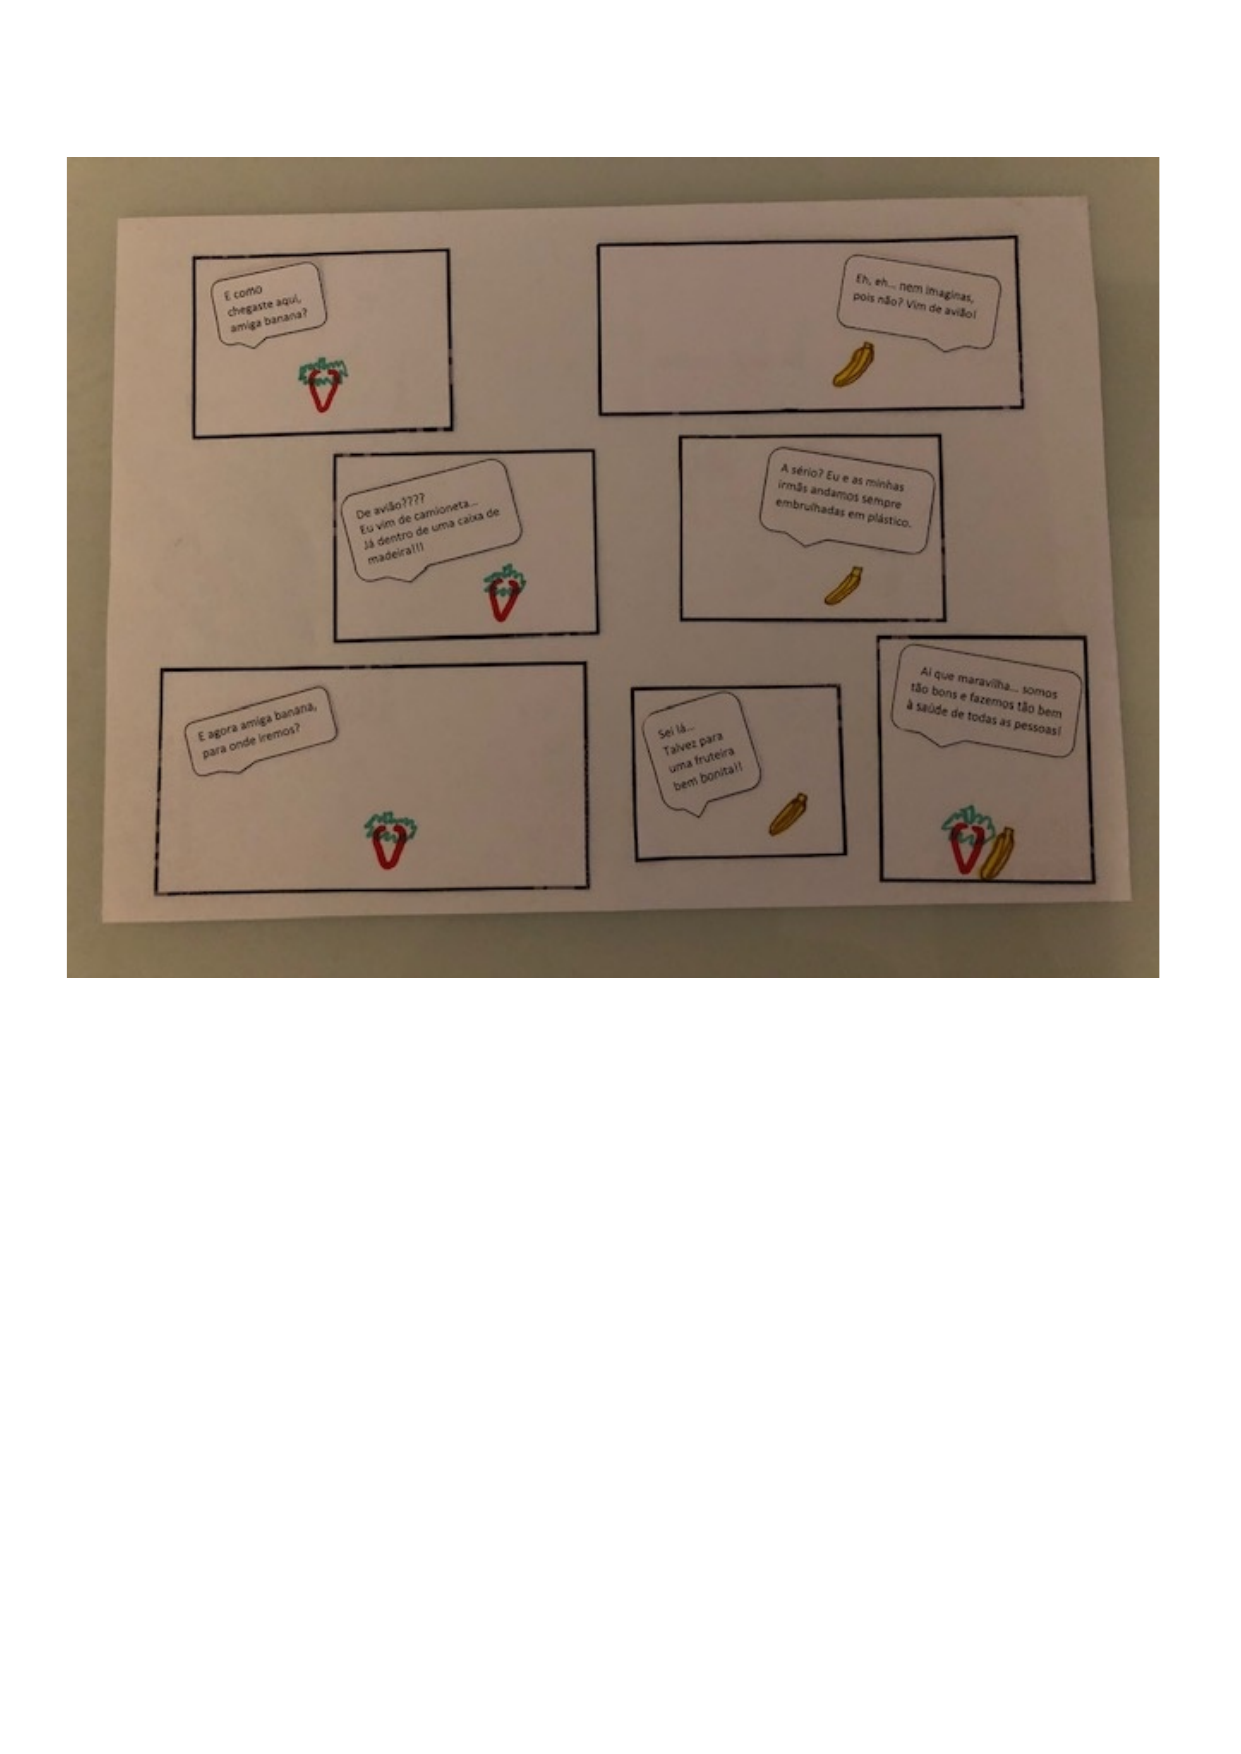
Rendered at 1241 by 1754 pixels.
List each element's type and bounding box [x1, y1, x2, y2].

picture [65, 157, 1159, 976]
